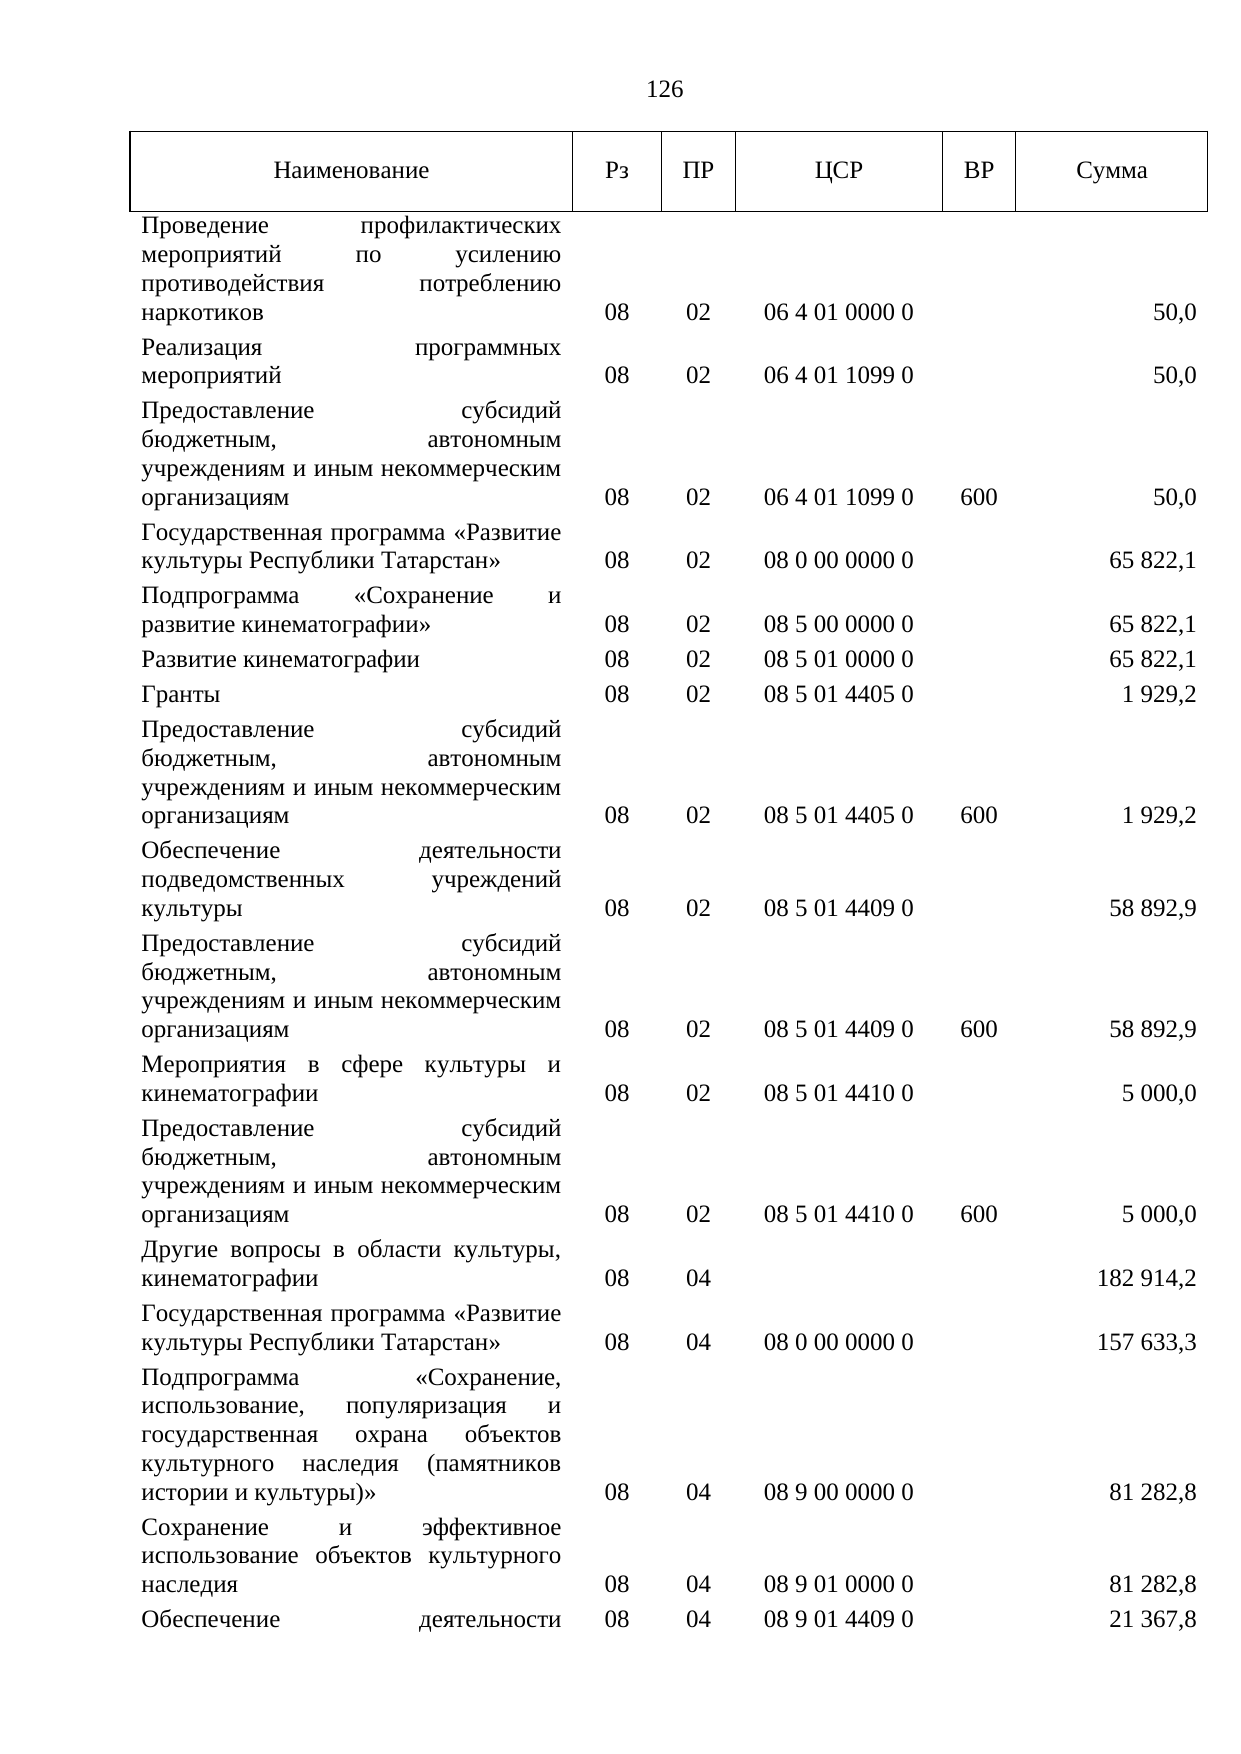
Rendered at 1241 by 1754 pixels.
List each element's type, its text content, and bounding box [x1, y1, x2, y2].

table_header ПР [662, 132, 735, 211]
table_header Наименование [131, 132, 572, 211]
table_header ЦСР [736, 132, 942, 211]
table_header Рз [573, 132, 661, 211]
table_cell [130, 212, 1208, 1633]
table_header ВР [943, 132, 1015, 211]
table_header Сумма [1016, 132, 1207, 211]
